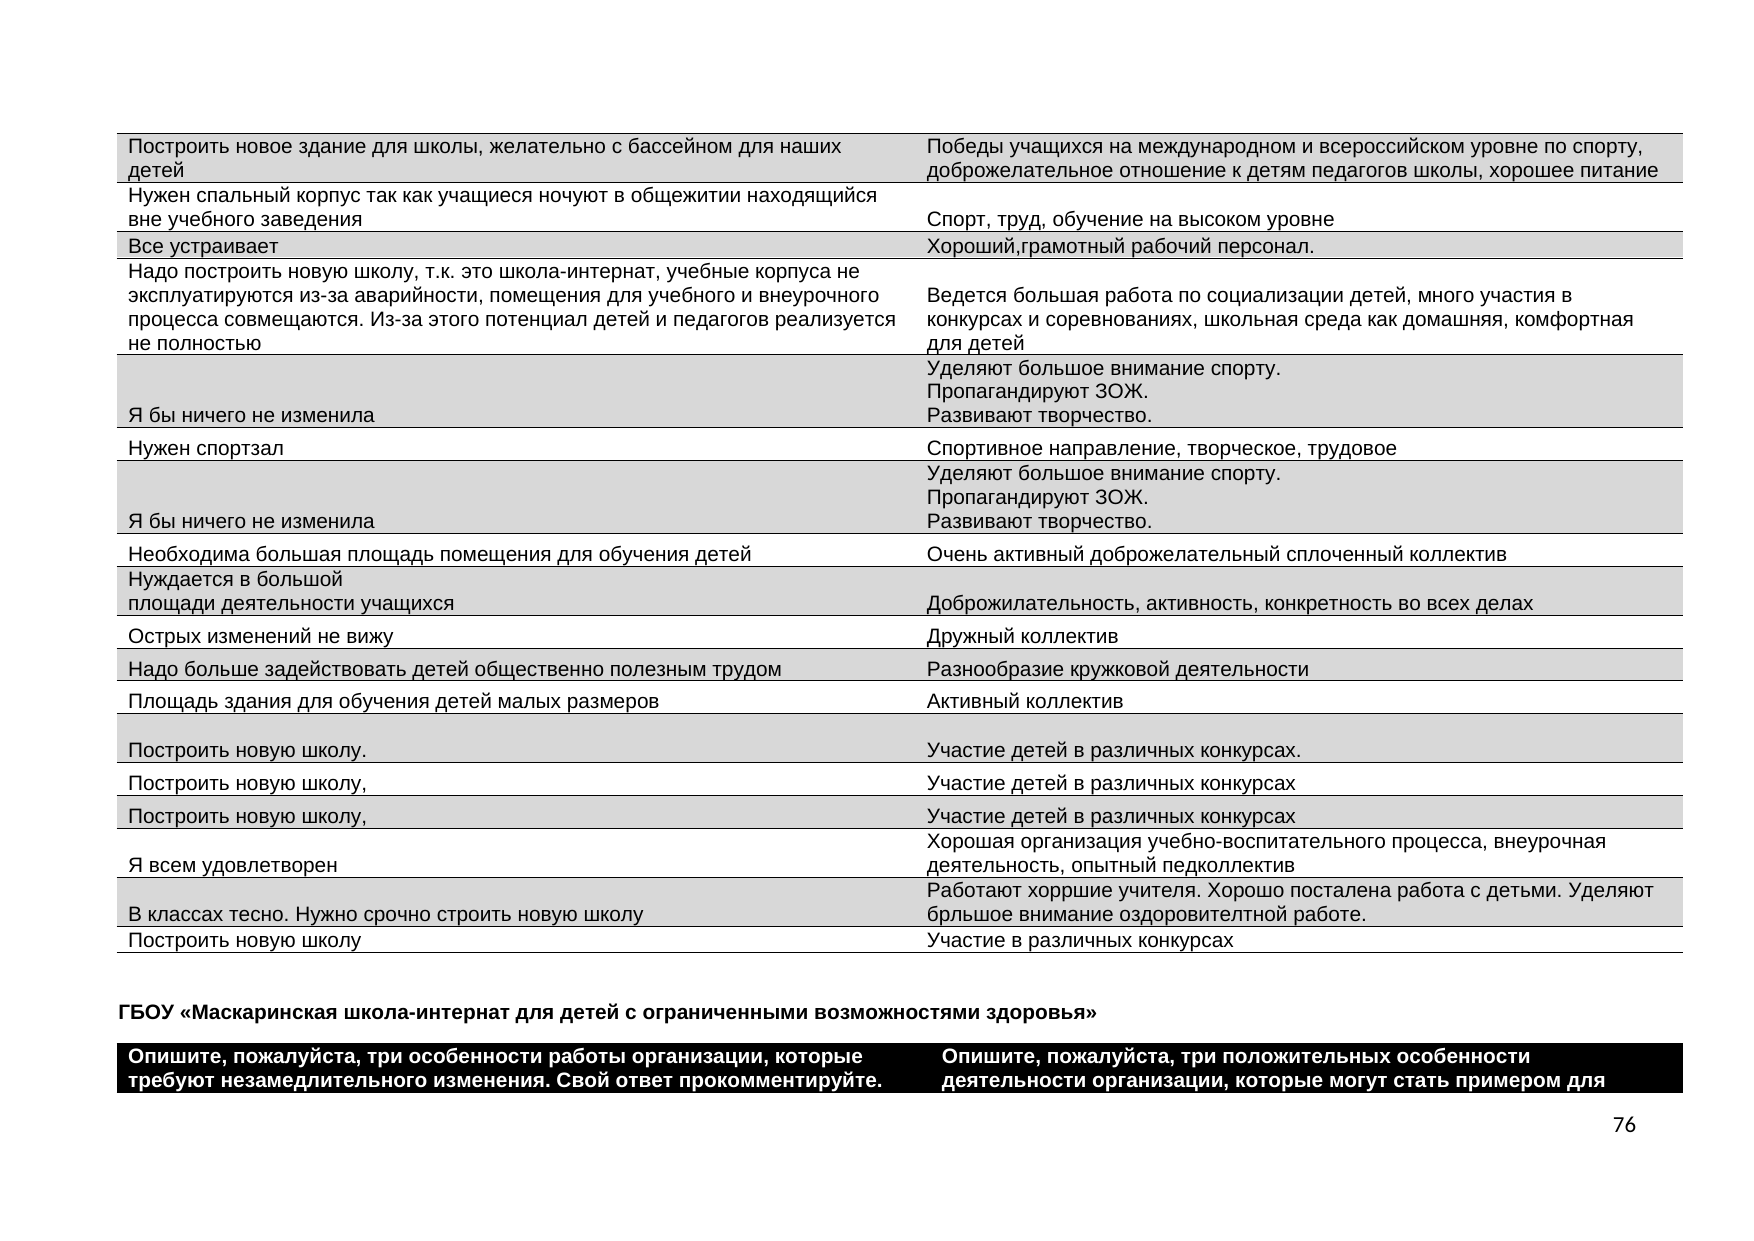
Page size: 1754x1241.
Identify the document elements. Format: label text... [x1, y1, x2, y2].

text ГБОУ «Маскаринская школа-интернат для детей с ограниченными возможностями здоровья» [118, 1000, 1636, 1024]
table_cell Построить новую школу, [117, 796, 915, 828]
table_cell Я всем удовлетворен [117, 829, 915, 877]
table_cell Острых изменений не вижу [117, 616, 915, 647]
table_cell Участие детей в различных конкурсах [915, 796, 1683, 828]
table_cell Построить новую школу, [117, 763, 915, 795]
table_cell Надо построить новую школу, т.к. это школа-интернат, учебные корпуса не эксплуатируются из-за аварийности, помещения для учебного и внеурочного процесса совмещаются. Из-за этого потенциал детей и педагогов реализуется не полностью [117, 259, 915, 354]
table_cell Работают хорршие учителя. Хорошо посталена работа с детьми. Уделяют брльшое внимание оздоровителтной работе. [915, 878, 1683, 926]
table_cell Необходима большая площадь помещения для обучения детей [117, 534, 915, 566]
table_cell Построить новую школу. [117, 714, 915, 762]
table_cell Уделяют большое внимание спорту. Пропагандируют ЗОЖ. Развивают творчество. [915, 461, 1683, 533]
table_cell Хороший,грамотный рабочий персонал. [915, 232, 1683, 257]
table_cell Участие в различных конкурсах [915, 927, 1683, 952]
table_cell Площадь здания для обучения детей малых размеров [117, 681, 915, 713]
table_cell Спортивное направление, творческое, трудовое [915, 428, 1683, 460]
table_cell Участие детей в различных конкурсах. [915, 714, 1683, 762]
table_cell Все устраивает [117, 232, 915, 257]
table_cell Построить новое здание для школы, желательно с бассейном для наших детей [117, 134, 915, 182]
table_cell Активный коллектив [915, 681, 1683, 713]
table_cell Я бы ничего не изменила [117, 355, 915, 427]
table_cell Очень активный доброжелательный сплоченный коллектив [915, 534, 1683, 566]
table_cell Нужен спортзал [117, 428, 915, 460]
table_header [117, 1044, 930, 1092]
table_cell Доброжилательность, активность, конкретность во всех делах [915, 567, 1683, 615]
table_cell Построить новую школу [117, 927, 915, 952]
table_cell Хорошая организация учебно-воспитательного процесса, внеурочная деятельность, опытный педколлектив [915, 829, 1683, 877]
table_cell Я бы ничего не изменила [117, 461, 915, 533]
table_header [930, 1044, 1683, 1092]
table_cell Надо больше задействовать детей общественно полезным трудом [117, 649, 915, 680]
table_cell Победы учащихся на международном и всероссийском уровне по спорту, доброжелательное отношение к детям педагогов школы, хорошее питание [915, 134, 1683, 182]
table_cell Дружный коллектив [915, 616, 1683, 647]
table_cell Разнообразие кружковой деятельности [915, 649, 1683, 680]
table_cell В классах тесно. Нужно срочно строить новую школу [117, 878, 915, 926]
table_cell Нуждается в большой площади деятельности учащихся [117, 567, 915, 615]
table_cell Спорт, труд, обучение на высоком уровне [915, 183, 1683, 231]
table_cell Нужен спальный корпус так как учащиеся ночуют в общежитии находящийся вне учебного заведения [117, 183, 915, 231]
table_cell Участие детей в различных конкурсах [915, 763, 1683, 795]
table_cell Ведется большая работа по социализации детей, много участия в конкурсах и соревнованиях, школьная среда как домашняя, комфортная для детей [915, 259, 1683, 354]
table_cell Уделяют большое внимание спорту. Пропагандируют ЗОЖ. Развивают творчество. [915, 355, 1683, 427]
